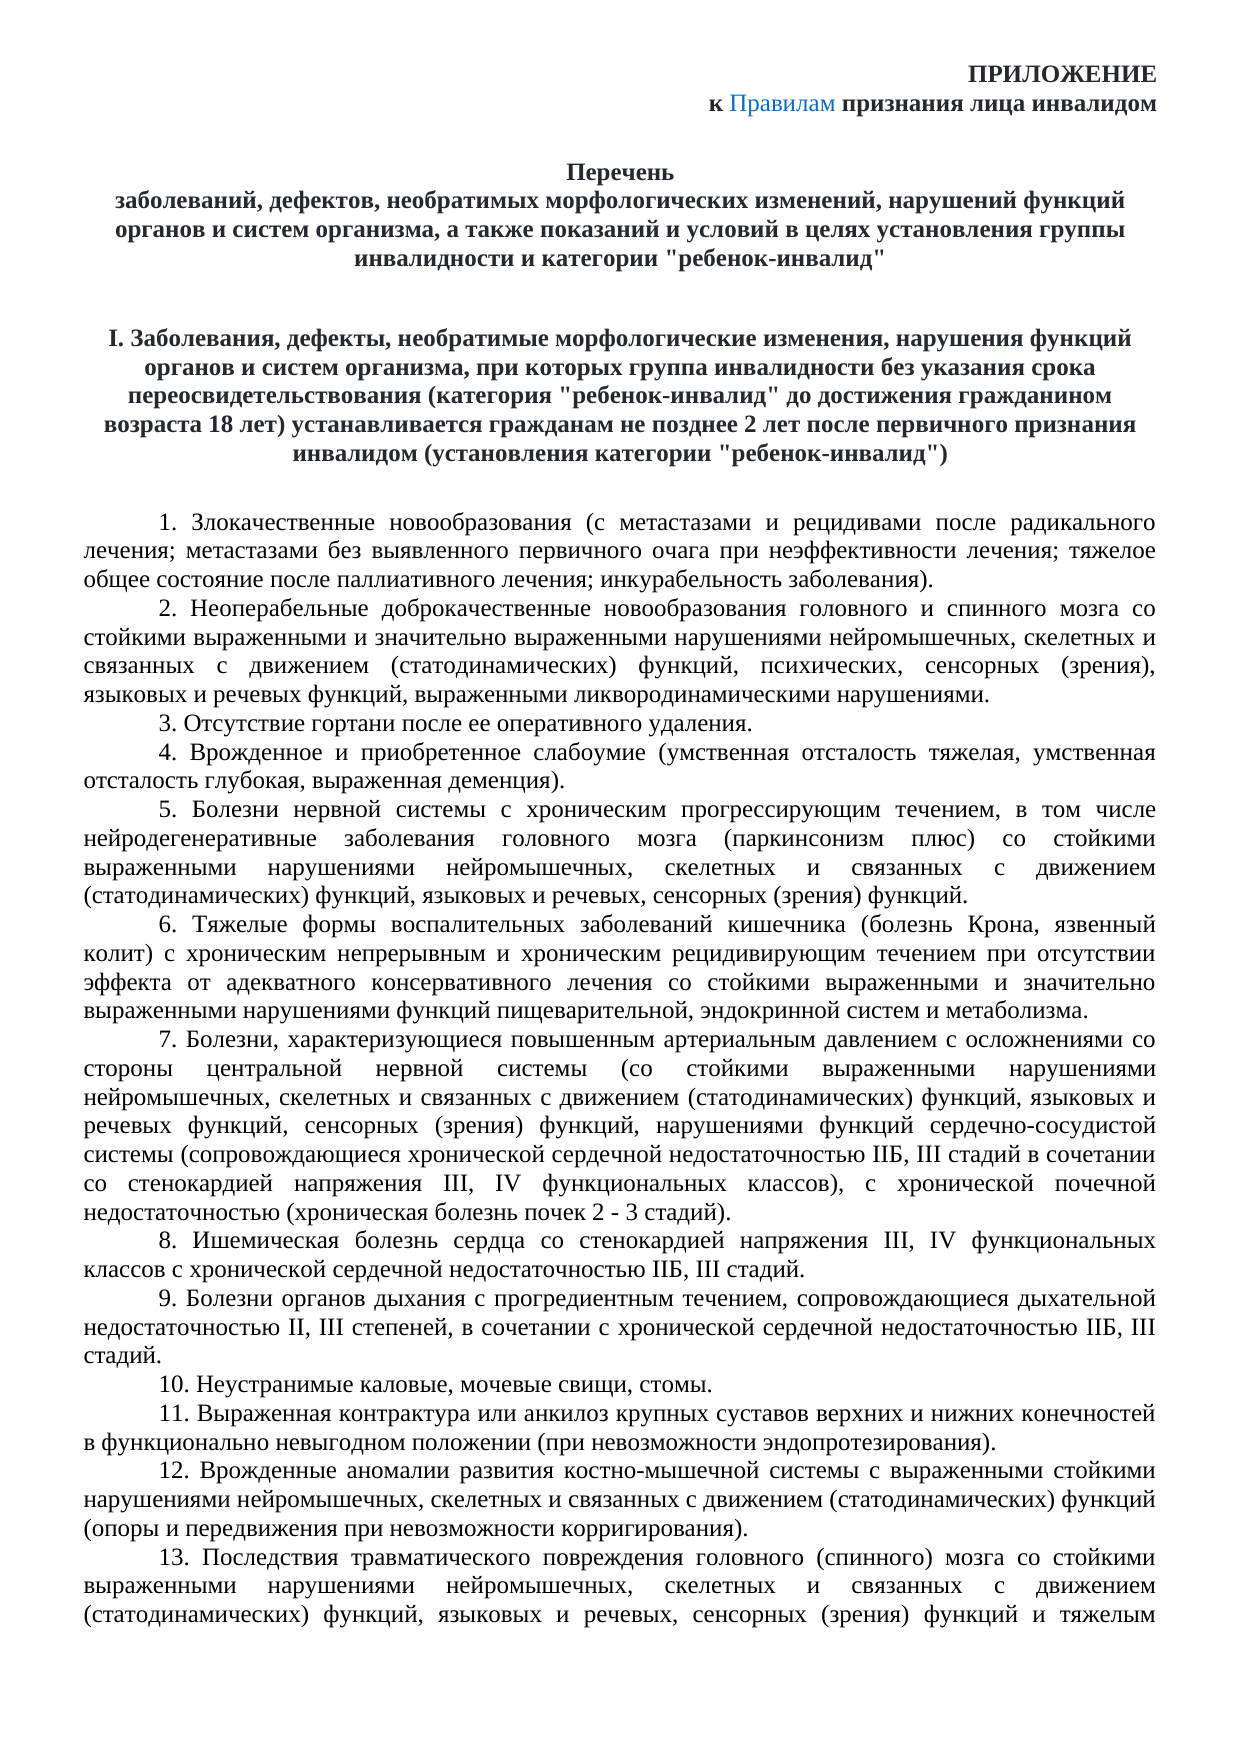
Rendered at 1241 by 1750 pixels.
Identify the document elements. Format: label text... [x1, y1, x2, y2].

text 10. Неустранимые каловые, мочевые свищи, стомы. [83, 1369, 1157, 1398]
text 9. Болезни органов дыхания с прогредиентным течением, сопровождающиеся дыхательной недостаточностью II, III степеней, в сочетании с хронической сердечной недостаточностью IIБ, III стадий. [83, 1283, 1157, 1369]
text 7. Болезни, характеризующиеся повышенным артериальным давлением с осложнениями со стороны центральной нервной системы (со стойкими выраженными нарушениями нейромышечных, скелетных и связанных с движением (статодинамических) функций, языковых и речевых функций, сенсорных (зрения) функций, нарушениями функций сердечно-сосудистой системы (сопровождающиеся хронической сердечной недостаточностью IIБ, III стадий в сочетании со стенокардией напряжения III, IV функциональных классов), с хронической почечной недостаточностью (хроническая болезнь почек 2 - 3 стадий). [83, 1024, 1157, 1225]
text ПРИЛОЖЕНИЕ к Правилам признания лица инвалидом [83, 59, 1157, 117]
text 11. Выраженная контрактура или анкилоз крупных суставов верхних и нижних конечностей в функционально невыгодном положении (при невозможности эндопротезирования). [83, 1398, 1157, 1455]
text 2. Неоперабельные доброкачественные новообразования головного и спинного мозга со стойкими выраженными и значительно выраженными нарушениями нейромышечных, скелетных и связанных с движением (статодинамических) функций, психических, сенсорных (зрения), языковых и речевых функций, выраженными ликвородинамическими нарушениями. [83, 593, 1157, 708]
text 8. Ишемическая болезнь сердца со стенокардией напряжения III, IV функциональных классов с хронической сердечной недостаточностью IIБ, III стадий. [83, 1225, 1157, 1283]
text 5. Болезни нервной системы с хроническим прогрессирующим течением, в том числе нейродегенеративные заболевания головного мозга (паркинсонизм плюс) со стойкими выраженными нарушениями нейромышечных, скелетных и связанных с движением (статодинамических) функций, языковых и речевых, сенсорных (зрения) функций. [83, 794, 1157, 909]
subtitle I. Заболевания, дефекты, необратимые морфологические изменения, нарушения функций органов и систем организма, при которых группа инвалидности без указания срока переосвидетельствования (категория "ребенок-инвалид" до достижения гражданином возраста 18 лет) устанавливается гражданам не позднее 2 лет после первичного признания инвалидом (установления категории "ребенок-инвалид") [83, 323, 1157, 467]
text 3. Отсутствие гортани после ее оперативного удаления. [83, 708, 1157, 737]
text 4. Врожденное и приобретенное слабоумие (умственная отсталость тяжелая, умственная отсталость глубокая, выраженная деменция). [83, 737, 1157, 794]
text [83, 1542, 1157, 1628]
text 1. Злокачественные новообразования (с метастазами и рецидивами после радикального лечения; метастазами без выявленного первичного очага при неэффективности лечения; тяжелое общее состояние после паллиативного лечения; инкурабельность заболевания). [83, 507, 1157, 593]
text 6. Тяжелые формы воспалительных заболеваний кишечника (болезнь Крона, язвенный колит) с хроническим непрерывным и хроническим рецидивирующим течением при отсутствии эффекта от адекватного консервативного лечения со стойкими выраженными и значительно выраженными нарушениями функций пищеварительной, эндокринной систем и метаболизма. [83, 909, 1157, 1024]
text 12. Врожденные аномалии развития костно-мышечной системы с выраженными стойкими нарушениями нейромышечных, скелетных и связанных с движением (статодинамических) функций (опоры и передвижения при невозможности корригирования). [83, 1455, 1157, 1542]
subtitle Перечень заболеваний, дефектов, необратимых морфологических изменений, нарушений функций органов и систем организма, а также показаний и условий в целях установления группы инвалидности и категории "ребенок-инвалид" [83, 157, 1157, 272]
